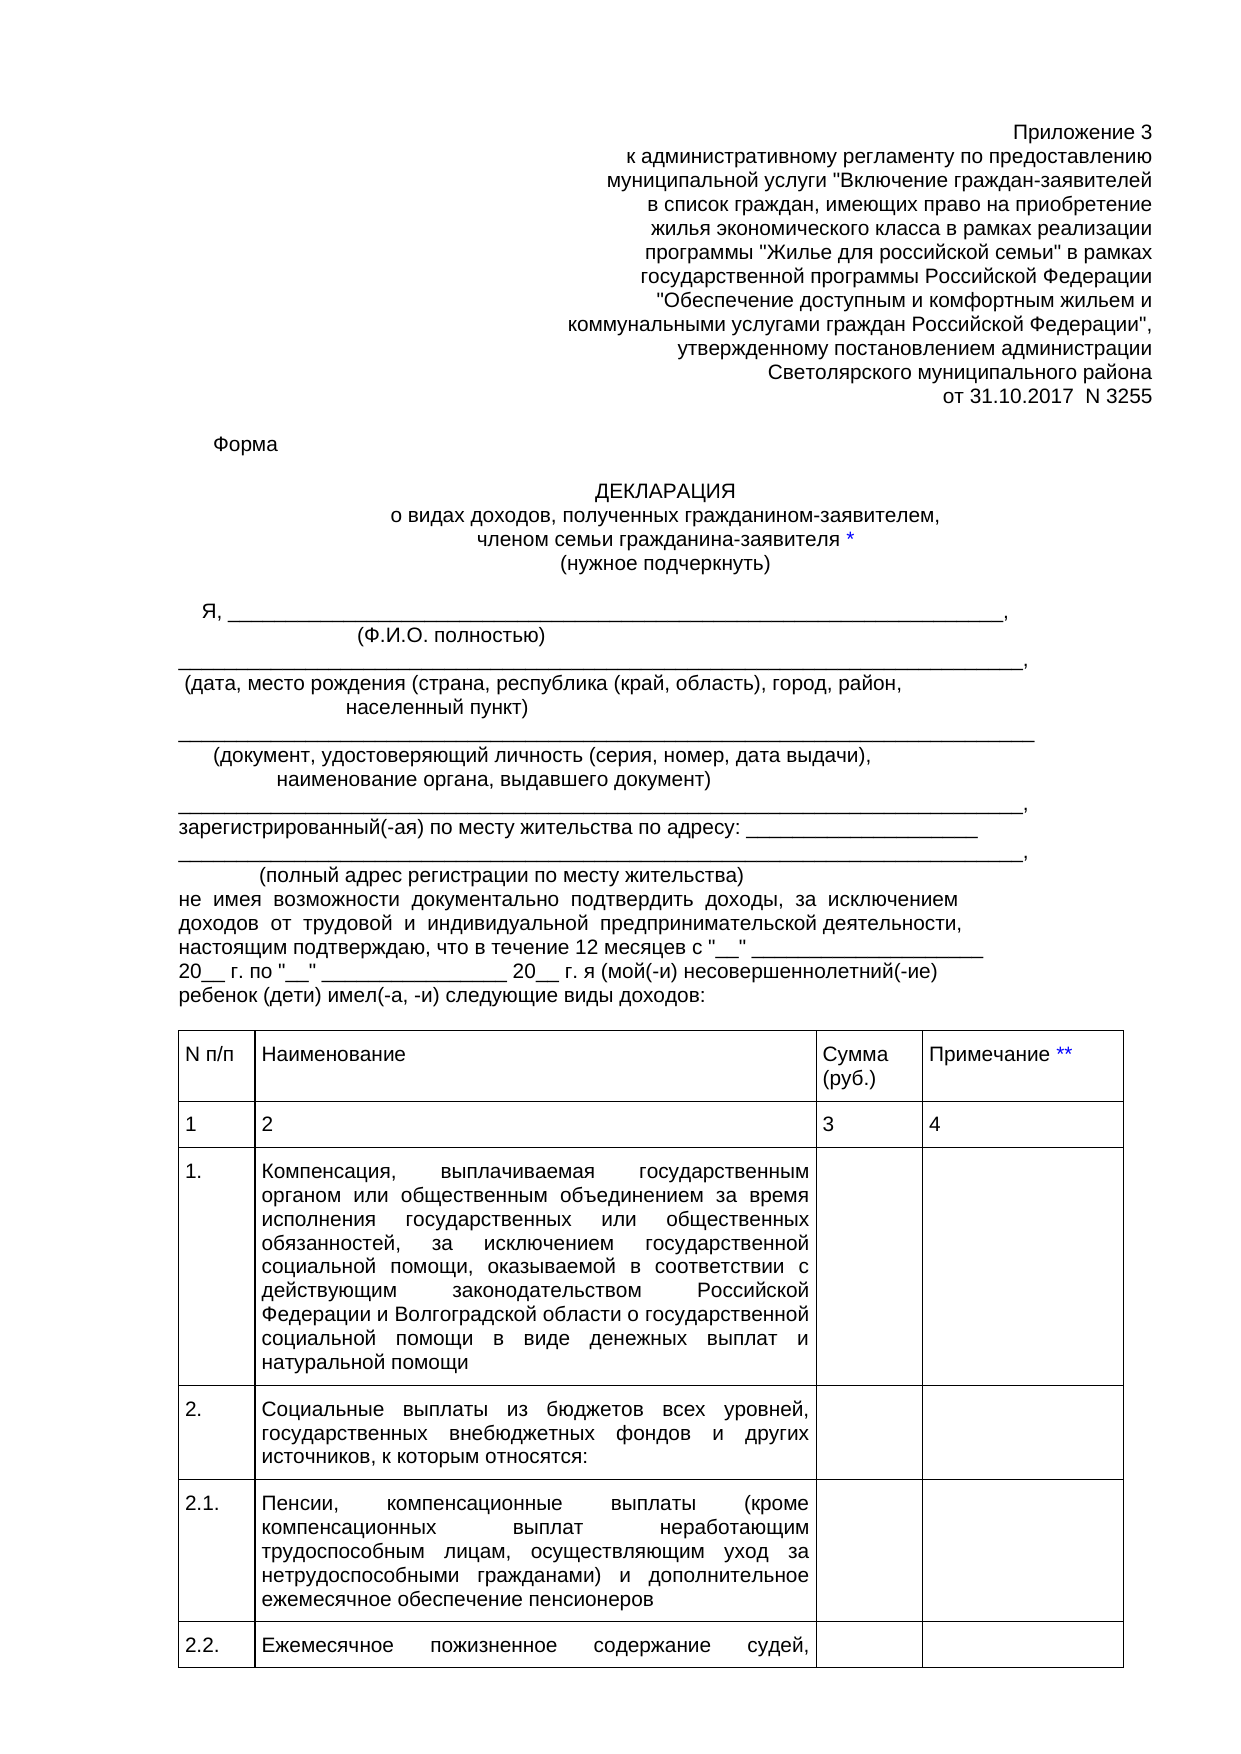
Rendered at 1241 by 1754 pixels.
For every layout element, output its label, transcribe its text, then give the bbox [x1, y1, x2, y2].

text (полный адрес регистрации по месту жительства) [178, 863, 1152, 887]
text не имея возможности документально подтвердить доходы, за исключением [178, 887, 1152, 911]
table_cell 2.2. [179, 1622, 254, 1667]
text о видах доходов, полученных гражданином-заявителем, [178, 503, 1152, 527]
table_cell [817, 1148, 922, 1385]
text утвержденному постановлением администрации [178, 336, 1152, 359]
text _________________________________________________________________________, [178, 647, 1152, 671]
table_cell Социальные выплаты из бюджетов всех уровней, государственных внебюджетных фондов и других источников, к которым относятся: [256, 1386, 816, 1479]
table_cell Пенсии, компенсационные выплаты (кроме компенсационных выплат неработающим трудоспособным лицам, осуществляющим уход за нетрудоспособными гражданами) и дополнительное ежемесячное обеспечение пенсионеров [256, 1480, 816, 1621]
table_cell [256, 1622, 816, 1667]
text программы "Жилье для российской семьи" в рамках [178, 240, 1152, 264]
table_header Сумма (руб.) [817, 1031, 922, 1101]
table_cell 1 [179, 1102, 254, 1147]
text (дата, место рождения (страна, республика (край, область), город, район, [178, 671, 1152, 695]
text Форма [178, 431, 1152, 455]
text муниципальной услуги "Включение граждан-заявителей [178, 168, 1152, 192]
table_header Примечание ** [923, 1031, 1123, 1101]
text к административному регламенту по предоставлению [178, 144, 1152, 168]
table_cell [817, 1622, 922, 1667]
table_header Наименование [256, 1031, 816, 1101]
table_cell 2 [256, 1102, 816, 1147]
table_cell 2.1. [179, 1480, 254, 1621]
text Светолярского муниципального района [178, 359, 1152, 383]
text зарегистрированный(-ая) по месту жительства по адресу: ____________________ [178, 815, 1152, 839]
text настоящим подтверждаю, что в течение 12 месяцев с "__" ____________________ [178, 934, 1152, 958]
table_cell 1. [179, 1148, 254, 1385]
text __________________________________________________________________________ [178, 719, 1152, 743]
table_header N п/п [179, 1031, 254, 1101]
table_cell [923, 1148, 1123, 1385]
text _________________________________________________________________________, [178, 791, 1152, 815]
table_cell [817, 1480, 922, 1621]
table_cell Компенсация, выплачиваемая государственным органом или общественным объединением за время исполнения государственных или общественных обязанностей, за исключением государственной социальной помощи, оказываемой в соответствии с действующим законодательством Российской Федерации и Волгоградской области о государственной социальной помощи в виде денежных выплат и натуральной помощи [256, 1148, 816, 1385]
text Приложение 3 [178, 120, 1152, 144]
table_cell 2. [179, 1386, 254, 1479]
text от 31.10.2017 N 3255 [178, 383, 1152, 407]
text жилья экономического класса в рамках реализации [178, 216, 1152, 240]
table_cell [923, 1480, 1123, 1621]
table_cell [923, 1622, 1123, 1667]
text (Ф.И.О. полностью) [178, 623, 1152, 647]
text коммунальными услугами граждан Российской Федерации", [178, 312, 1152, 336]
text (документ, удостоверяющий личность (серия, номер, дата выдачи), [178, 743, 1152, 767]
text ДЕКЛАРАЦИЯ [178, 479, 1152, 503]
text доходов от трудовой и индивидуальной предпринимательской деятельности, [178, 911, 1152, 934]
text членом семьи гражданина-заявителя * [178, 527, 1152, 551]
text населенный пункт) [178, 695, 1152, 719]
table_cell [923, 1386, 1123, 1479]
table_cell 3 [817, 1102, 922, 1147]
text Я, ___________________________________________________________________, [178, 599, 1152, 623]
text 20__ г. по "__" ________________ 20__ г. я (мой(-и) несовершеннолетний(-ие) [178, 958, 1152, 982]
text (нужное подчеркнуть) [178, 551, 1152, 575]
table_cell [817, 1386, 922, 1479]
text "Обеспечение доступным и комфортным жильем и [178, 288, 1152, 312]
table_cell 4 [923, 1102, 1123, 1147]
text в список граждан, имеющих право на приобретение [178, 192, 1152, 216]
text _________________________________________________________________________, [178, 839, 1152, 863]
text наименование органа, выдавшего документ) [178, 767, 1152, 791]
text ребенок (дети) имел(-а, -и) следующие виды доходов: [178, 982, 1152, 1006]
text государственной программы Российской Федерации [178, 264, 1152, 288]
